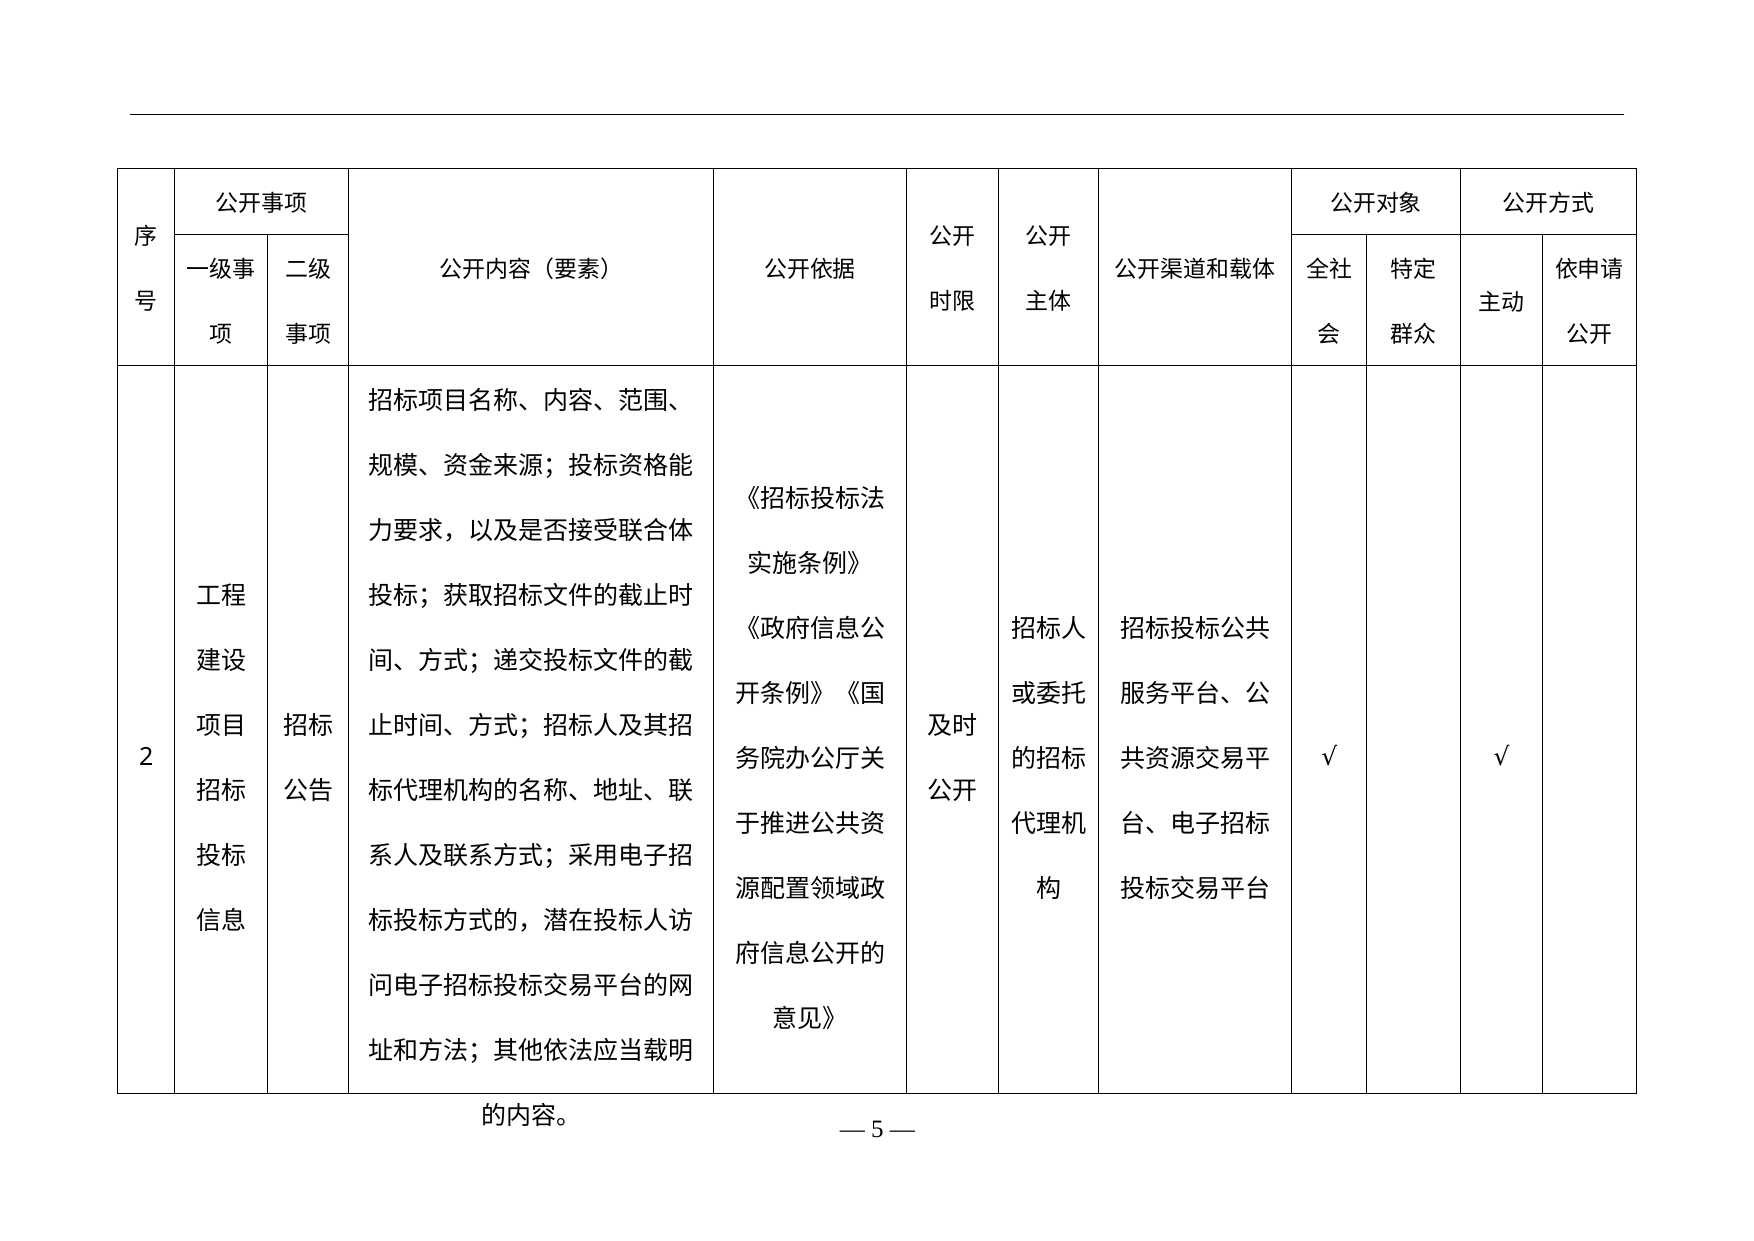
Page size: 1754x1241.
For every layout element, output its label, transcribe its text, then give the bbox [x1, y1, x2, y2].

table_cell 工程建设项目招标投标信息 [175, 366, 267, 1093]
table_cell 主动 [1461, 235, 1542, 365]
table_cell 一级事项 [175, 235, 267, 365]
table_header 序号 [118, 169, 174, 365]
table_header 公开依据 [714, 169, 906, 365]
table_cell [1543, 366, 1636, 1093]
table_cell 特定 群众 [1367, 235, 1460, 365]
table_cell 招标项目名称、内容、范围、规模、资金来源；投标资格能力要求，以及是否接受联合体投标；获取招标文件的截止时间、方式；递交投标文件的截止时间、方式；招标人及其招标代理机构的名称、地址、联系人及联系方式；采用电子招标投标方式的，潜在投标人访问电子招标投标交易平台的网址和方法；其他依法应当载明的内容。 [349, 366, 713, 1093]
table_cell 招标投标公共服务平台、公共资源交易平台、电子招标投标交易平台 [1099, 366, 1291, 1093]
table_header 公开方式 [1461, 169, 1636, 234]
table_header 公开 时限 [907, 169, 998, 365]
table_header 公开 主体 [999, 169, 1098, 365]
table_header 公开内容（要素） [349, 169, 713, 365]
table_cell 2 [118, 366, 174, 1093]
table_cell 二级事项 [268, 235, 348, 365]
table_header 公开对象 [1292, 169, 1460, 234]
table_cell √ [1292, 366, 1366, 1093]
table_header 公开渠道和载体 [1099, 169, 1291, 365]
table_cell 及时公开 [907, 366, 998, 1093]
table_cell [1367, 366, 1460, 1093]
table_header 公开事项 [175, 169, 348, 234]
table_cell 依申请公开 [1543, 235, 1636, 365]
table_cell 招标公告 [268, 366, 348, 1093]
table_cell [714, 366, 906, 1093]
table_cell 全社会 [1292, 235, 1366, 365]
table_cell 招标人或委托的招标代理机构 [999, 366, 1098, 1093]
table_cell √ [1461, 366, 1542, 1093]
